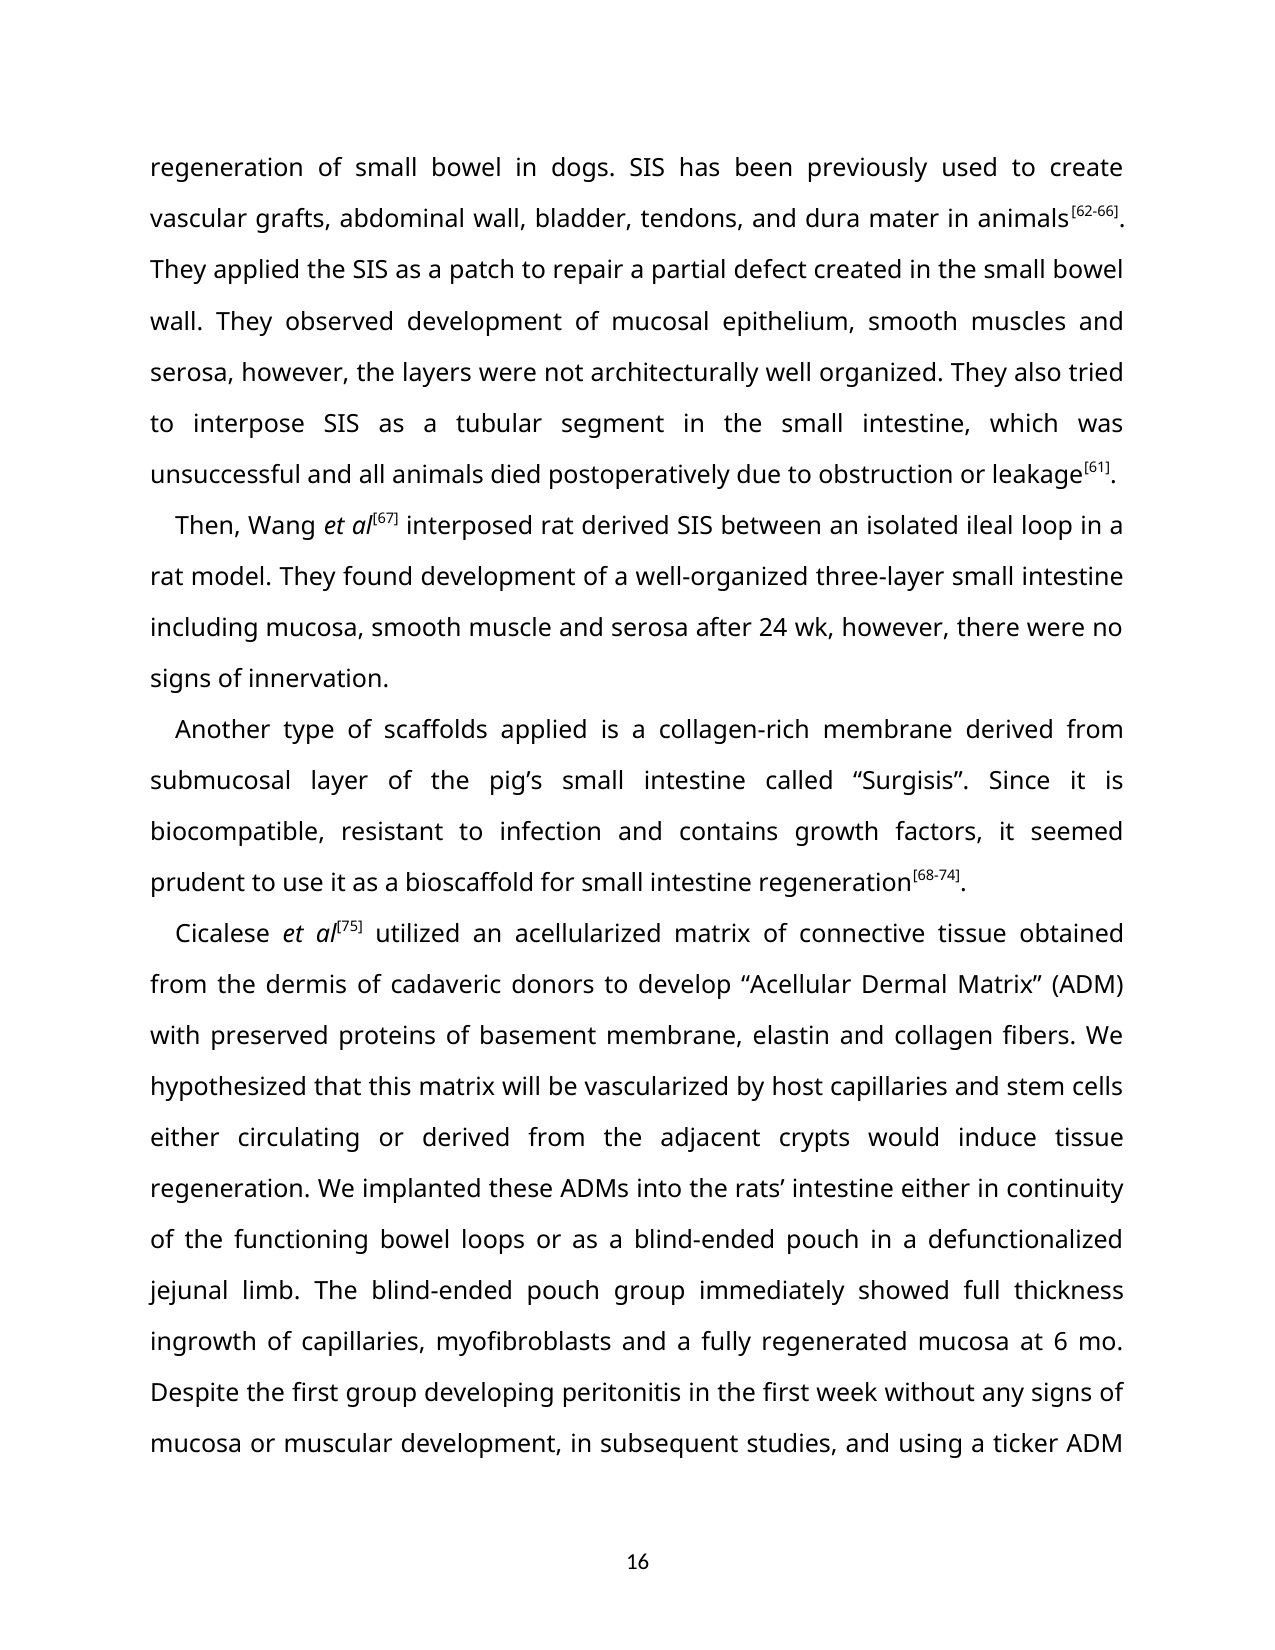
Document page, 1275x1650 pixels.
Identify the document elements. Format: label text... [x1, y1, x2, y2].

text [150, 150, 1125, 490]
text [150, 916, 1125, 1460]
text Another type of scaffolds applied is a collagen-rich membrane derived from submucosal layer of the pig’s small intestine called “Surgisis”. Since it is biocompatible, resistant to infection and contains growth factors, it seemed prudent to use it as a bioscaffold for small intestine regeneration[68-74]. [150, 711, 1125, 899]
text Then, Wang et al[67] interposed rat derived SIS between an isolated ileal loop in a rat model. They found development of a well-organized three-layer small intestine including mucosa, smooth muscle and serosa after 24 wk, however, there were no signs of innervation. [150, 507, 1125, 694]
